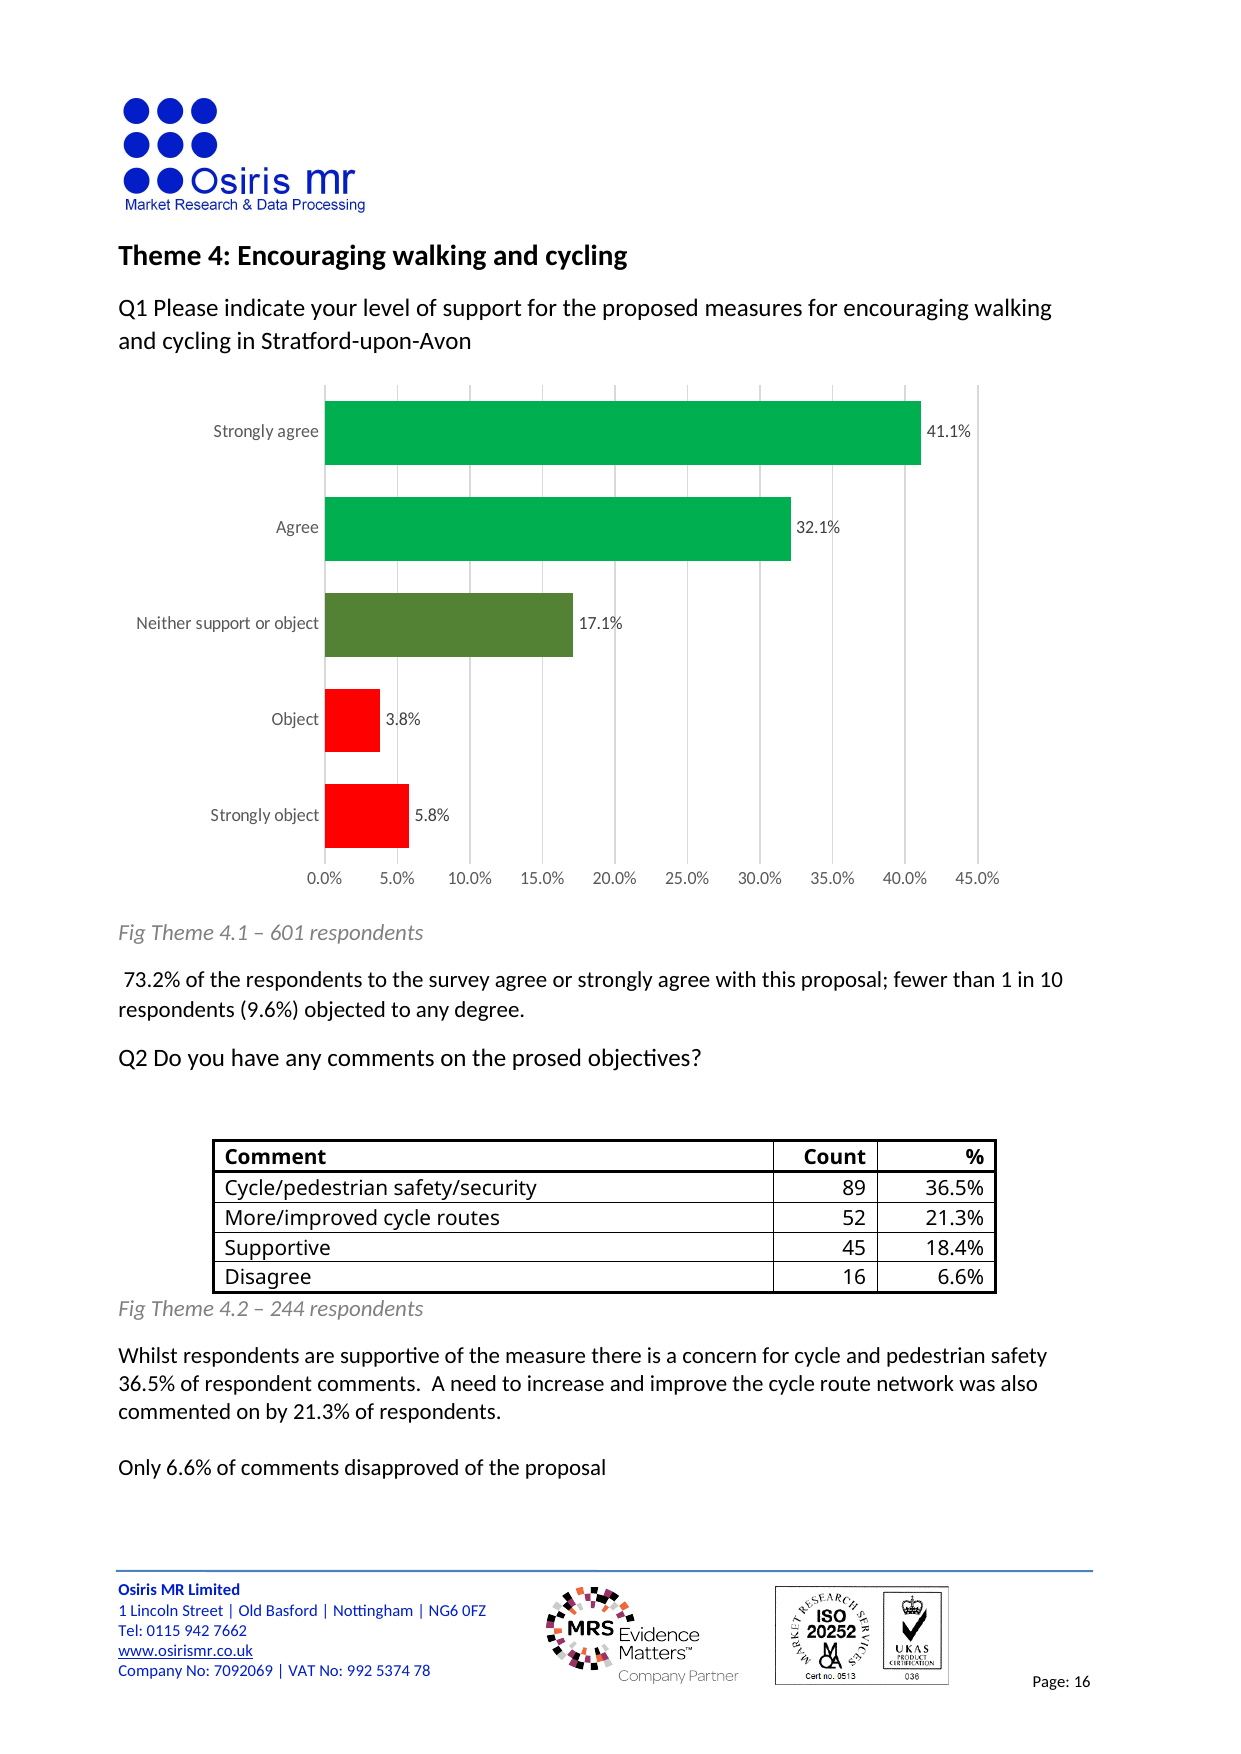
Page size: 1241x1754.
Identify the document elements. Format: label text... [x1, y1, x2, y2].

table_header % [878, 1142, 994, 1170]
table_cell 89 [774, 1173, 877, 1202]
table_header Comment [215, 1142, 773, 1170]
table_cell 16 [774, 1262, 877, 1291]
text Only 6.6% of comments disapproved of the proposal [118, 1453, 1090, 1481]
text Fig Theme 4.2 – 244 respondents [118, 1294, 1090, 1322]
text Q2 Do you have any comments on the prosed objectives? [118, 1042, 1090, 1073]
text Theme 4: Encouraging walking and cycling [118, 237, 1090, 272]
table_cell 6.6% [878, 1262, 994, 1291]
text 73.2% of the respondents to the survey agree or strongly agree with this proposal; fewer than 1 in 10 respondents (9.6%) objected to any degree. [118, 965, 1090, 1023]
picture [118, 73, 370, 237]
table_cell 18.4% [878, 1233, 994, 1261]
picture [775, 1586, 949, 1685]
text Fig Theme 4.1 – 601 respondents [118, 918, 1090, 946]
table_cell More/improved cycle routes [215, 1203, 773, 1231]
table_cell 52 [774, 1203, 877, 1231]
picture [546, 1587, 739, 1684]
table_cell Disagree [215, 1262, 773, 1291]
text Q1 Please indicate your level of support for the proposed measures for encouraging walking and cycling in Stratford-upon-Avon [118, 292, 1090, 355]
table_cell 36.5% [878, 1173, 994, 1202]
table_cell 45 [774, 1233, 877, 1261]
text Whilst respondents are supportive of the measure there is a concern for cycle and pedestrian safety 36.5% of respondent comments. A need to increase and improve the cycle route network was also commented on by 21.3% of respondents. [118, 1341, 1090, 1425]
table_header Count [774, 1142, 877, 1170]
table_cell 21.3% [878, 1203, 994, 1231]
table_cell Cycle/pedestrian safety/security [215, 1173, 773, 1202]
table_cell Supportive [215, 1233, 773, 1261]
